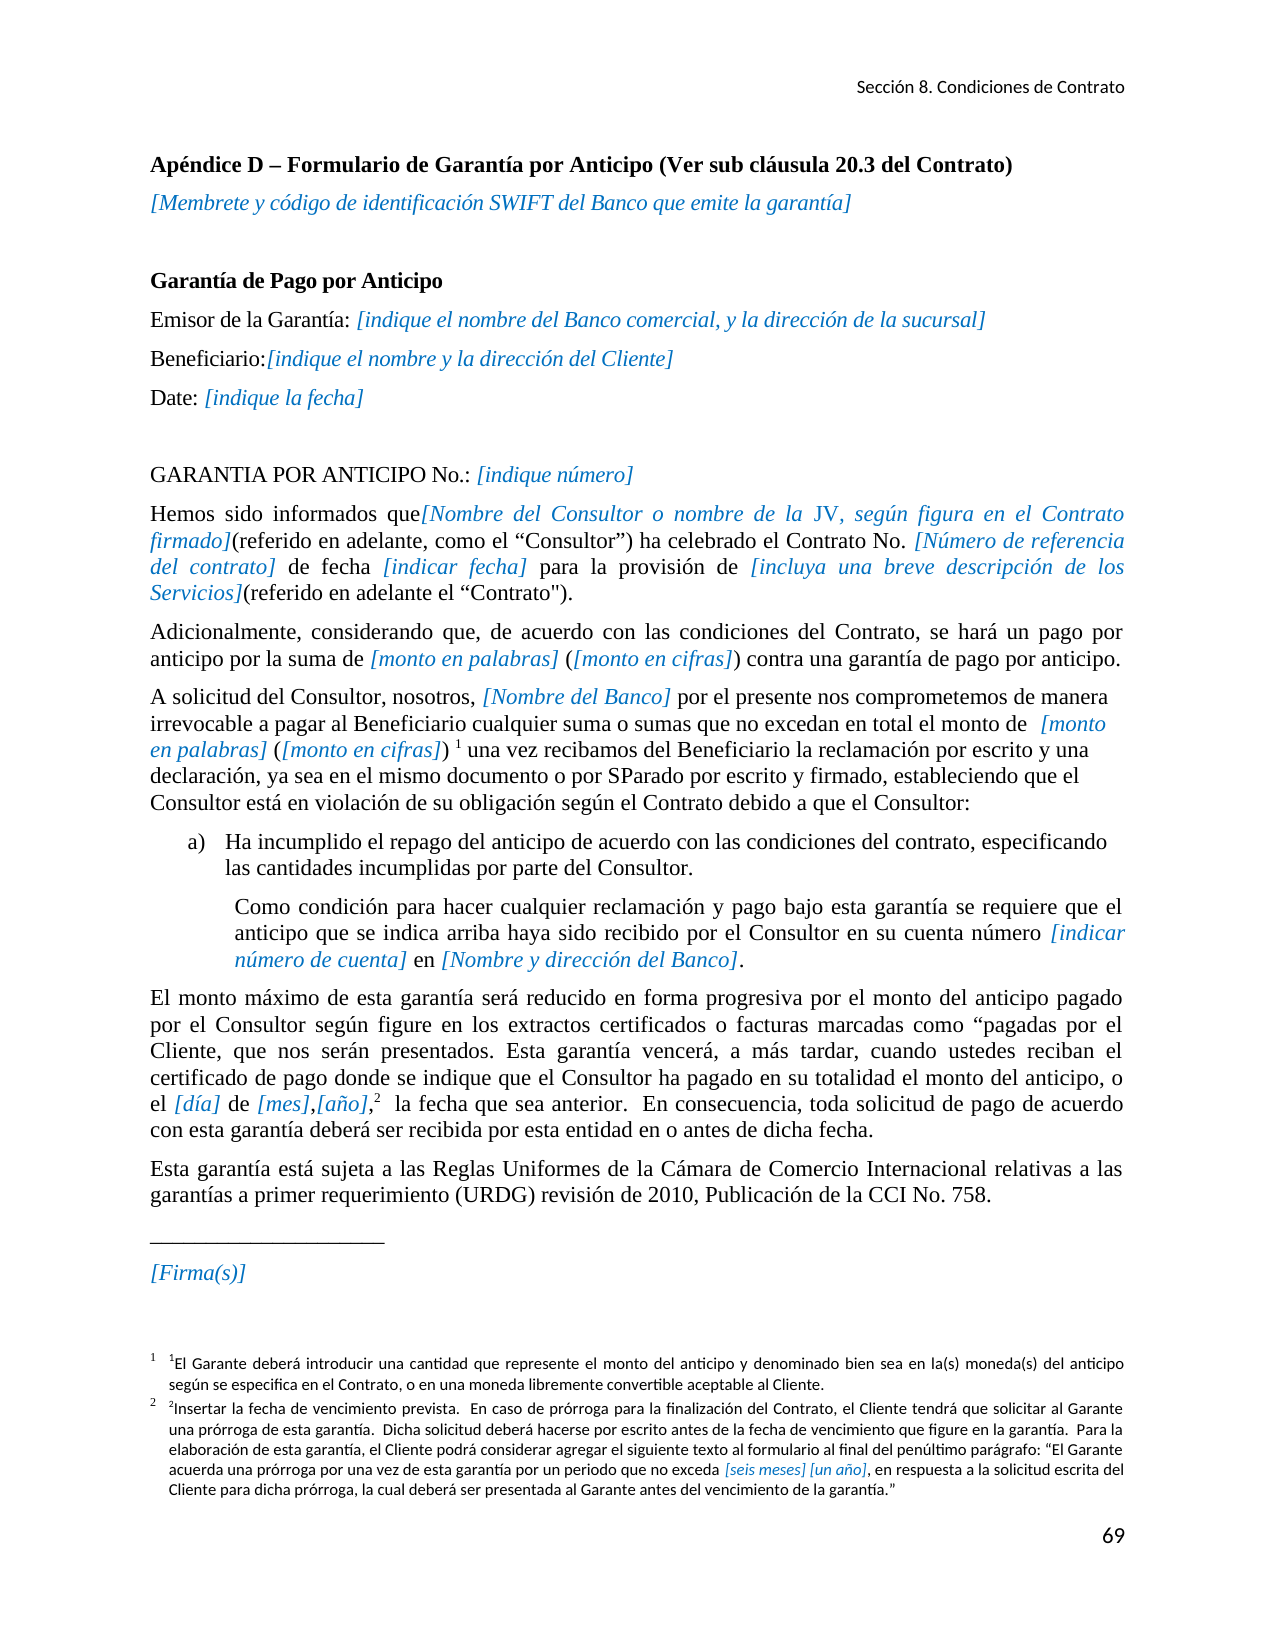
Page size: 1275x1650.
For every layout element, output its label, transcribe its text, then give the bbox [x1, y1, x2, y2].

list Emisor de la Garantía: [indique el nombre del Banco comercial, y la dirección de la sucursal] [150, 306, 1125, 332]
list Adicionalmente, considerando que, de acuerdo con las condiciones del Contrato, se hará un pago por anticipo por la suma de [monto en palabras] ([monto en cifras]) contra una garantía de pago por anticipo. [150, 618, 1125, 671]
list Date: [indique la fecha] [150, 384, 1125, 410]
list Ha incumplido el repago del anticipo de acuerdo con las condiciones del contrato, especificando las cantidades incumplidas por parte del Consultor. [187, 828, 1125, 880]
text A solicitud del Consultor, nosotros, [Nombre del Banco] por el presente nos comprometemos de manera irrevocable a pagar al Beneficiario cualquier suma o sumas que no excedan en total el monto de [monto en palabras] ([monto en cifras]) 1 una vez recibamos del Beneficiario la reclamación por escrito y una declaración, ya sea en el mismo documento o por SParado por escrito y firmado, estableciendo que el Consultor está en violación de su obligación según el Contrato debido a que el Consultor: [150, 683, 1125, 815]
list [Firma(s)] [150, 1259, 1125, 1286]
list _____________________ [150, 1220, 1125, 1247]
list Garantía de Pago por Anticipo [150, 267, 1125, 293]
list Beneficiario:[indique el nombre y la dirección del Cliente] [150, 345, 1125, 371]
list GARANTIA POR ANTICIPO No.: [indique número] [150, 461, 1125, 488]
list [Membrete y código de identificación SWIFT del Banco que emite la garantía] [150, 189, 1125, 216]
text El monto máximo de esta garantía será reducido en forma progresiva por el monto del anticipo pagado por el Consultor según figure en los extractos certificados o facturas marcadas como “pagadas por el Cliente, que nos serán presentados. Esta garantía vencerá, a más tardar, cuando ustedes reciban el certificado de pago donde se indique que el Consultor ha pagado en su totalidad el monto del anticipo, o el [día] de [mes],[año],2 la fecha que sea anterior. En consecuencia, toda solicitud de pago de acuerdo con esta garantía deberá ser recibida por esta entidad en o antes de dicha fecha. [150, 984, 1125, 1143]
text Como condición para hacer cualquier reclamación y pago bajo esta garantía se requiere que el anticipo que se indica arriba haya sido recibido por el Consultor en su cuenta número [indicar número de cuenta] en [Nombre y dirección del Banco]. [234, 893, 1125, 972]
list Hemos sido informados que[Nombre del Consultor o nombre de la JV, según figura en el Contrato firmado](referido en adelante, como el “Consultor”) ha celebrado el Contrato No. [Número de referencia del contrato] de fecha [indicar fecha] para la provisión de [incluya una breve descripción de los Servicios](referido en adelante el “Contrato"). [150, 500, 1125, 606]
list Esta garantía está sujeta a las Reglas Uniformes de la Cámara de Comercio Internacional relativas a las garantías a primer requerimiento (URDG) revisión de 2010, Publicación de la CCI No. 758. [150, 1155, 1125, 1208]
text Apéndice D – Formulario de Garantía por Anticipo (Ver sub cláusula 20.3 del Contrato) [150, 151, 1125, 177]
